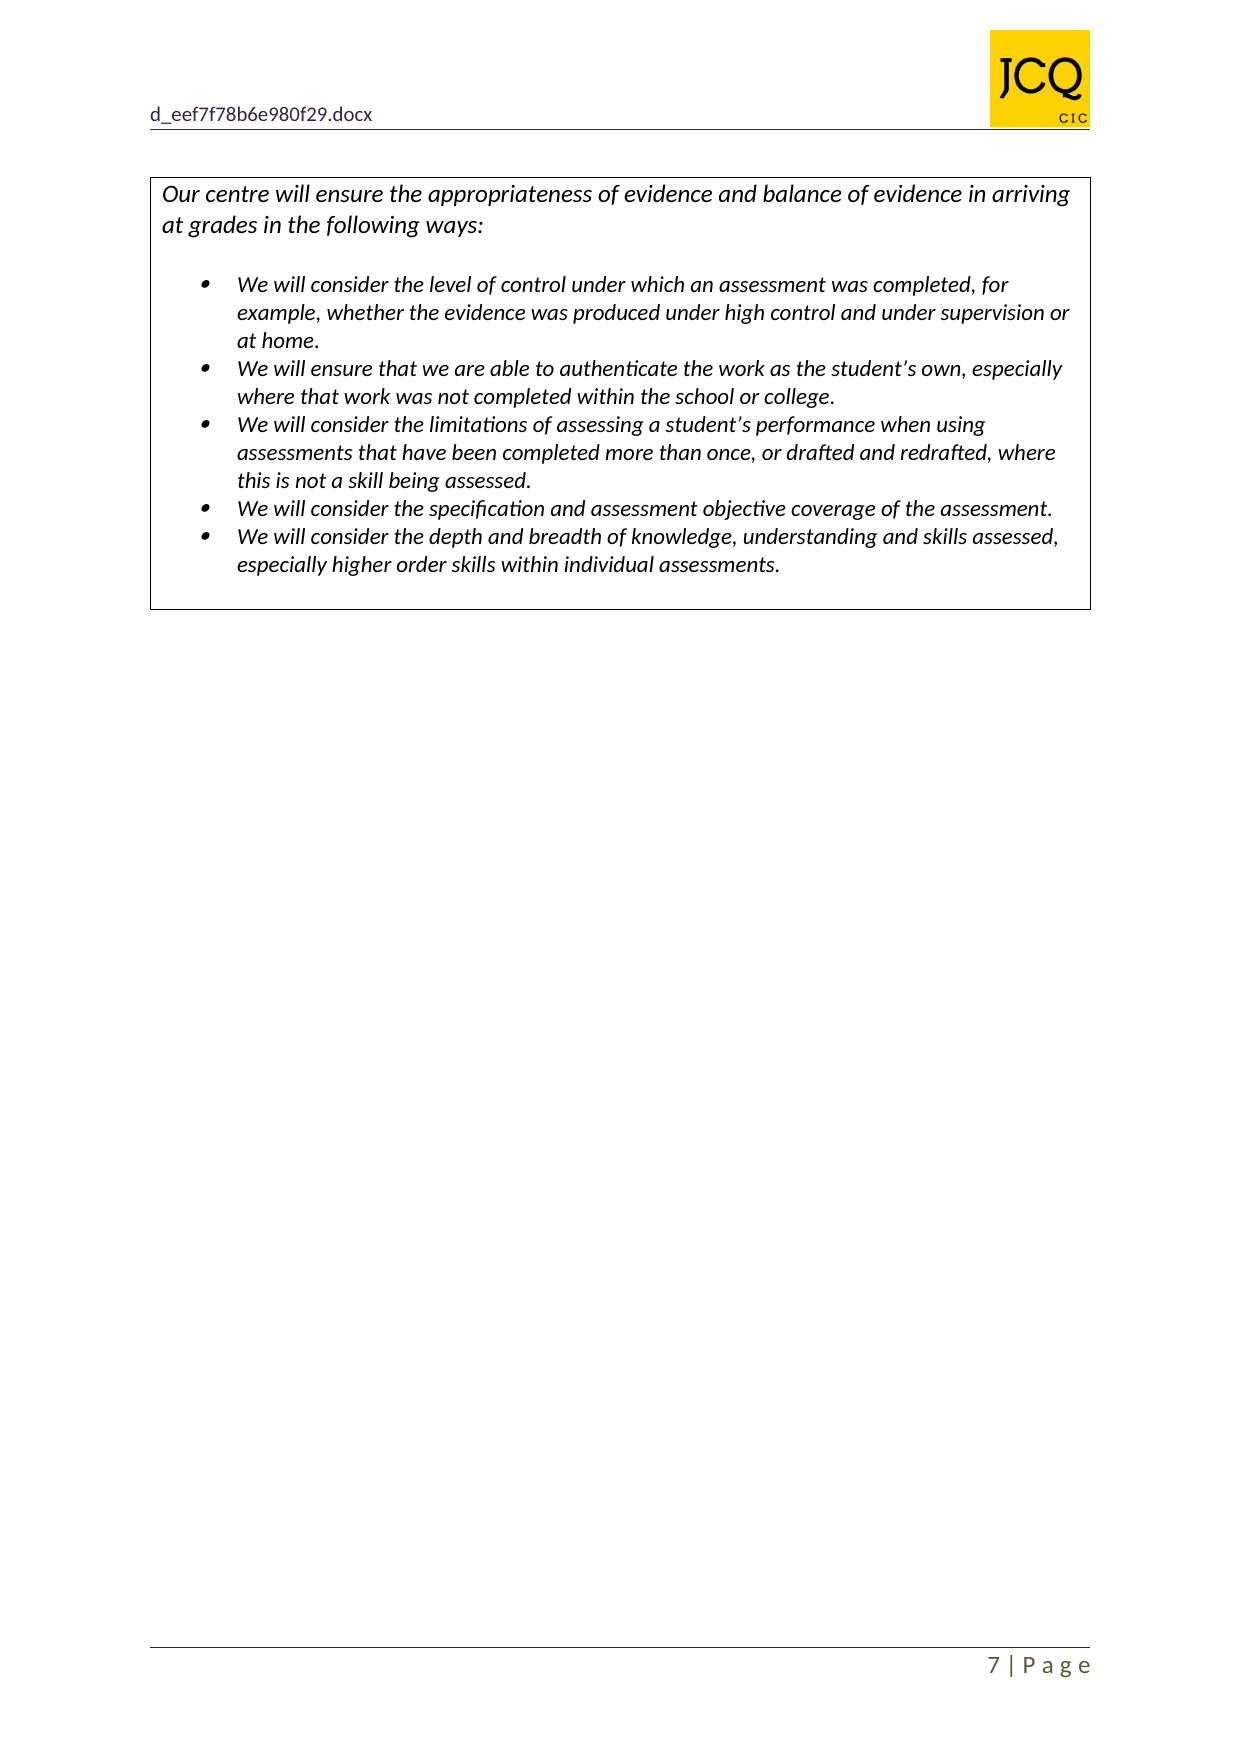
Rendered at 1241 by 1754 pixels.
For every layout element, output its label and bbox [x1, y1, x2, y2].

picture [990, 30, 1091, 127]
